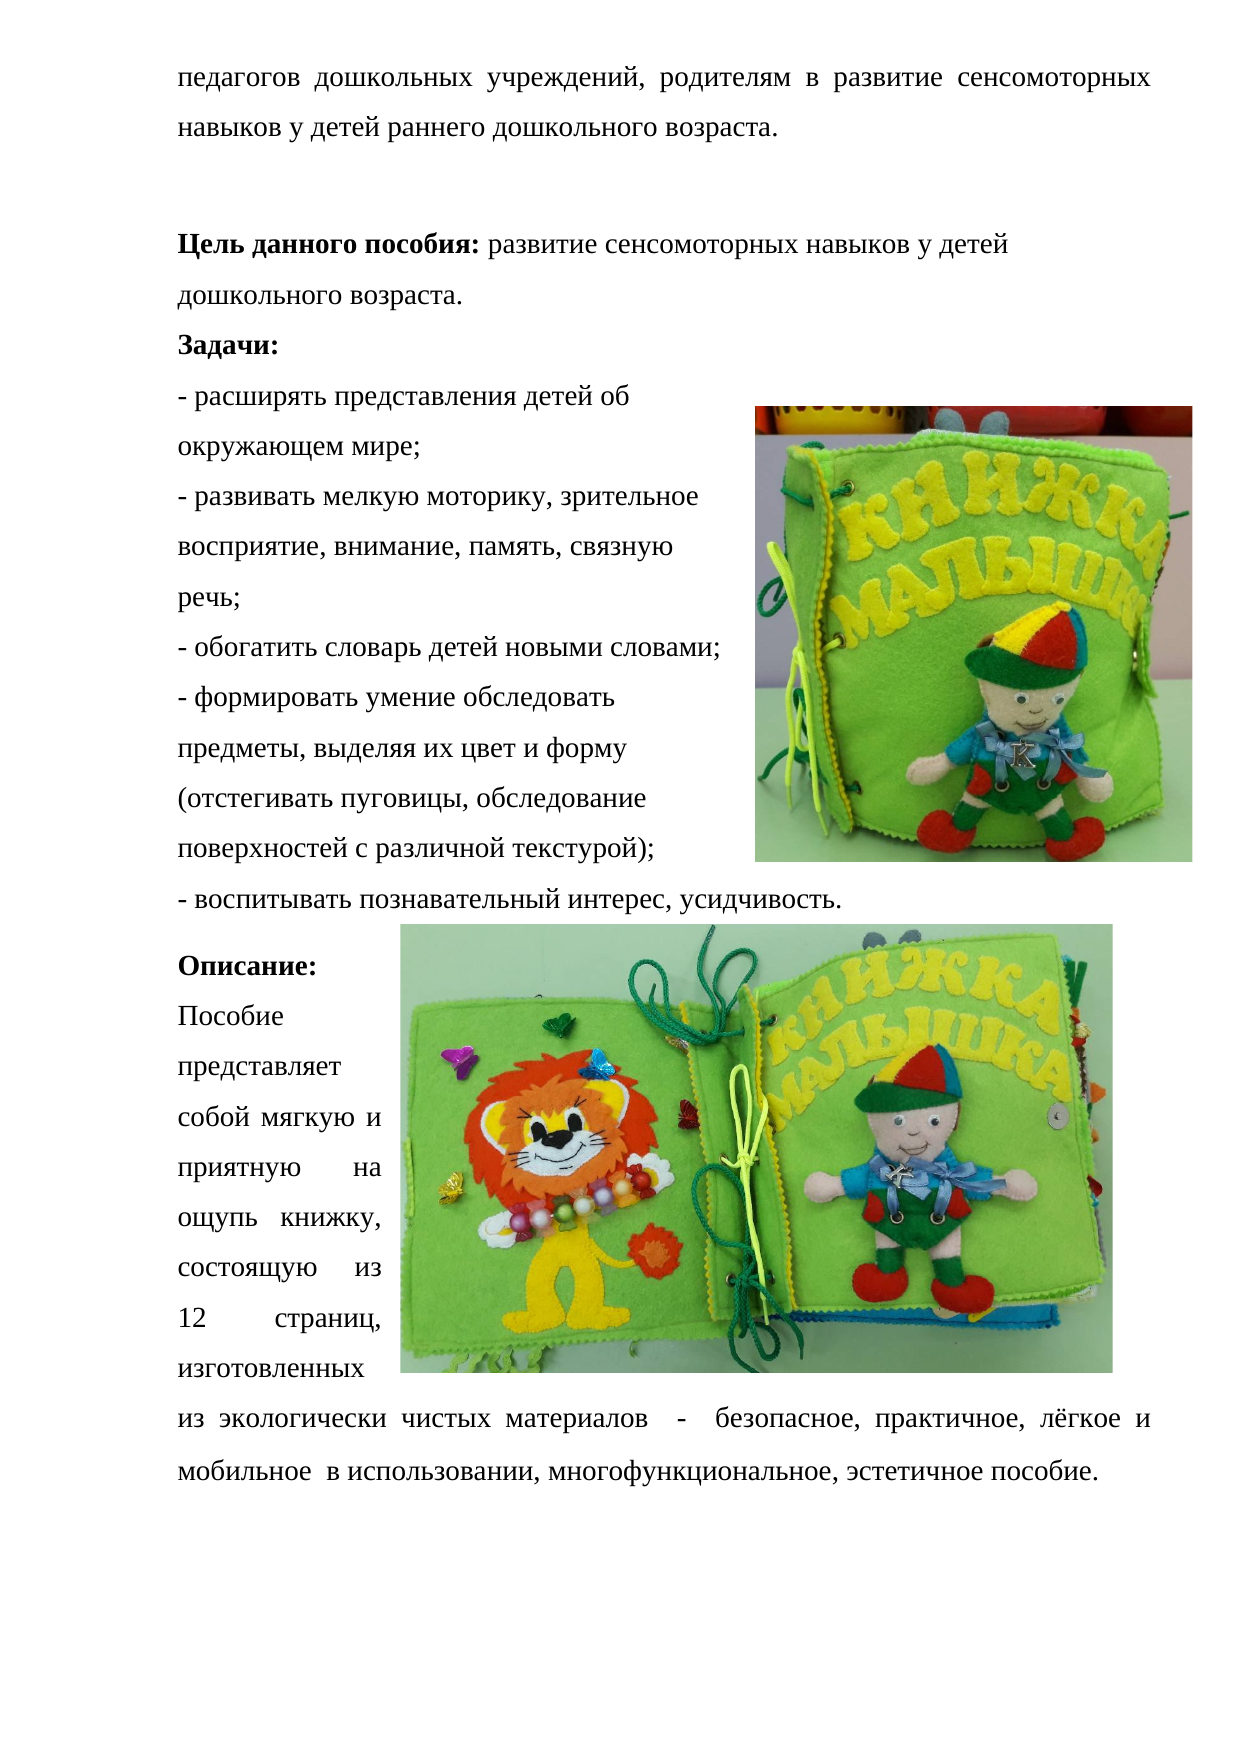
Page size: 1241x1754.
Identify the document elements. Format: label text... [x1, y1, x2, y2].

picture [400, 924, 1113, 1373]
picture [755, 406, 1193, 799]
text Цель данного пособия: развитие сенсомоторных навыков у детей дошкольного возраста. Задачи: - расширять представления детей об окружающем мире; - развивать мелкую моторику, зрительное восприятие, внимание, память, связную речь; - обогатить словарь детей новыми словами; - формировать умение обследовать предметы, выделяя их цвет и форму (отстегивать пуговицы, обследование поверхностей с различной текстурой); - воспитывать познавательный интерес, усидчивость. [177, 176, 1152, 914]
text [177, 59, 1152, 143]
